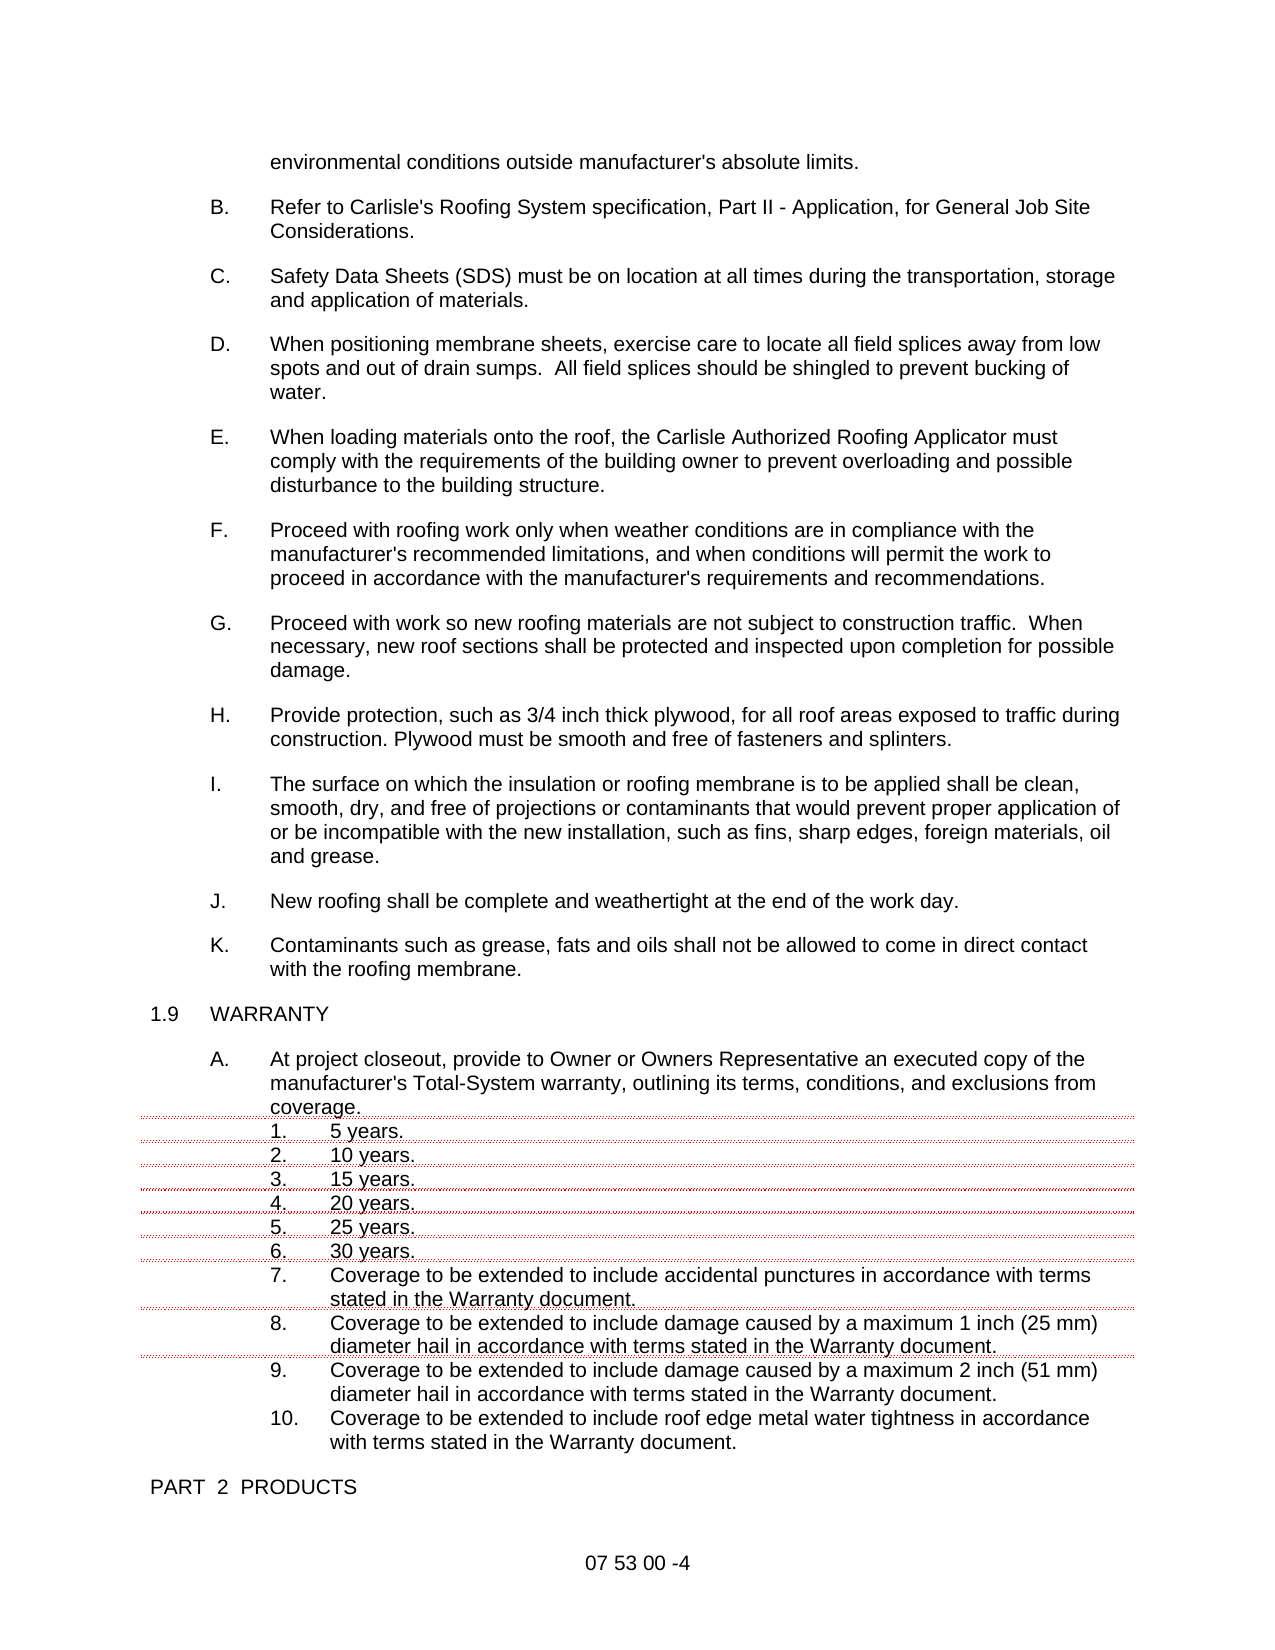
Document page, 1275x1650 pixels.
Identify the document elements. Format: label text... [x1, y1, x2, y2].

list WARRANTY [150, 1002, 1125, 1026]
list When loading materials onto the roof, the Carlisle Authorized Roofing Applicator must comply with the requirements of the building owner to prevent overloading and possible disturbance to the building structure. [210, 425, 1125, 497]
list 5 years. [270, 1119, 1125, 1143]
list 25 years. [270, 1214, 1125, 1238]
list PRODUCTS [150, 1475, 1125, 1499]
list At project closeout, provide to Owner or Owners Representative an executed copy of the manufacturer's Total-System warranty, outlining its terms, conditions, and exclusions from coverage. [210, 1047, 1125, 1119]
list Refer to Carlisle's Roofing System specification, Part II - Application, for General Job Site Considerations. [210, 195, 1125, 243]
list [210, 150, 1125, 174]
list Proceed with roofing work only when weather conditions are in compliance with the manufacturer's recommended limitations, and when conditions will permit the work to proceed in accordance with the manufacturer's requirements and recommendations. [210, 518, 1125, 589]
list Contaminants such as grease, fats and oils shall not be allowed to come in direct contact with the roofing membrane. [210, 933, 1125, 981]
list Provide protection, such as 3/4 inch thick plywood, for all roof areas exposed to traffic during construction. Plywood must be smooth and free of fasteners and splinters. [210, 703, 1125, 751]
list Coverage to be extended to include damage caused by a maximum 1 inch (25 mm) diameter hail in accordance with terms stated in the Warranty document. [270, 1310, 1125, 1358]
list When positioning membrane sheets, exercise care to locate all field splices away from low spots and out of drain sumps. All field splices should be shingled to prevent bucking of water. [210, 332, 1125, 404]
list Coverage to be extended to include accidental punctures in accordance with terms stated in the Warranty document. [270, 1262, 1125, 1310]
list Coverage to be extended to include roof edge metal water tightness in accordance with terms stated in the Warranty document. [270, 1406, 1125, 1454]
list Proceed with work so new roofing materials are not subject to construction traffic. When necessary, new roof sections shall be protected and inspected upon completion for possible damage. [210, 610, 1125, 682]
list New roofing shall be complete and weathertight at the end of the work day. [210, 888, 1125, 912]
list Coverage to be extended to include damage caused by a maximum 2 inch (51 mm) diameter hail in accordance with terms stated in the Warranty document. [270, 1358, 1125, 1406]
list 20 years. [270, 1191, 1125, 1214]
list 30 years. [270, 1238, 1125, 1262]
list Safety Data Sheets (SDS) must be on location at all times during the transportation, storage and application of materials. [210, 263, 1125, 311]
list 10 years. [270, 1143, 1125, 1167]
list The surface on which the insulation or roofing membrane is to be applied shall be clean, smooth, dry, and free of projections or contaminants that would prevent proper application of or be incompatible with the new installation, such as fins, sharp edges, foreign materials, oil and grease. [210, 772, 1125, 868]
list 15 years. [270, 1167, 1125, 1191]
